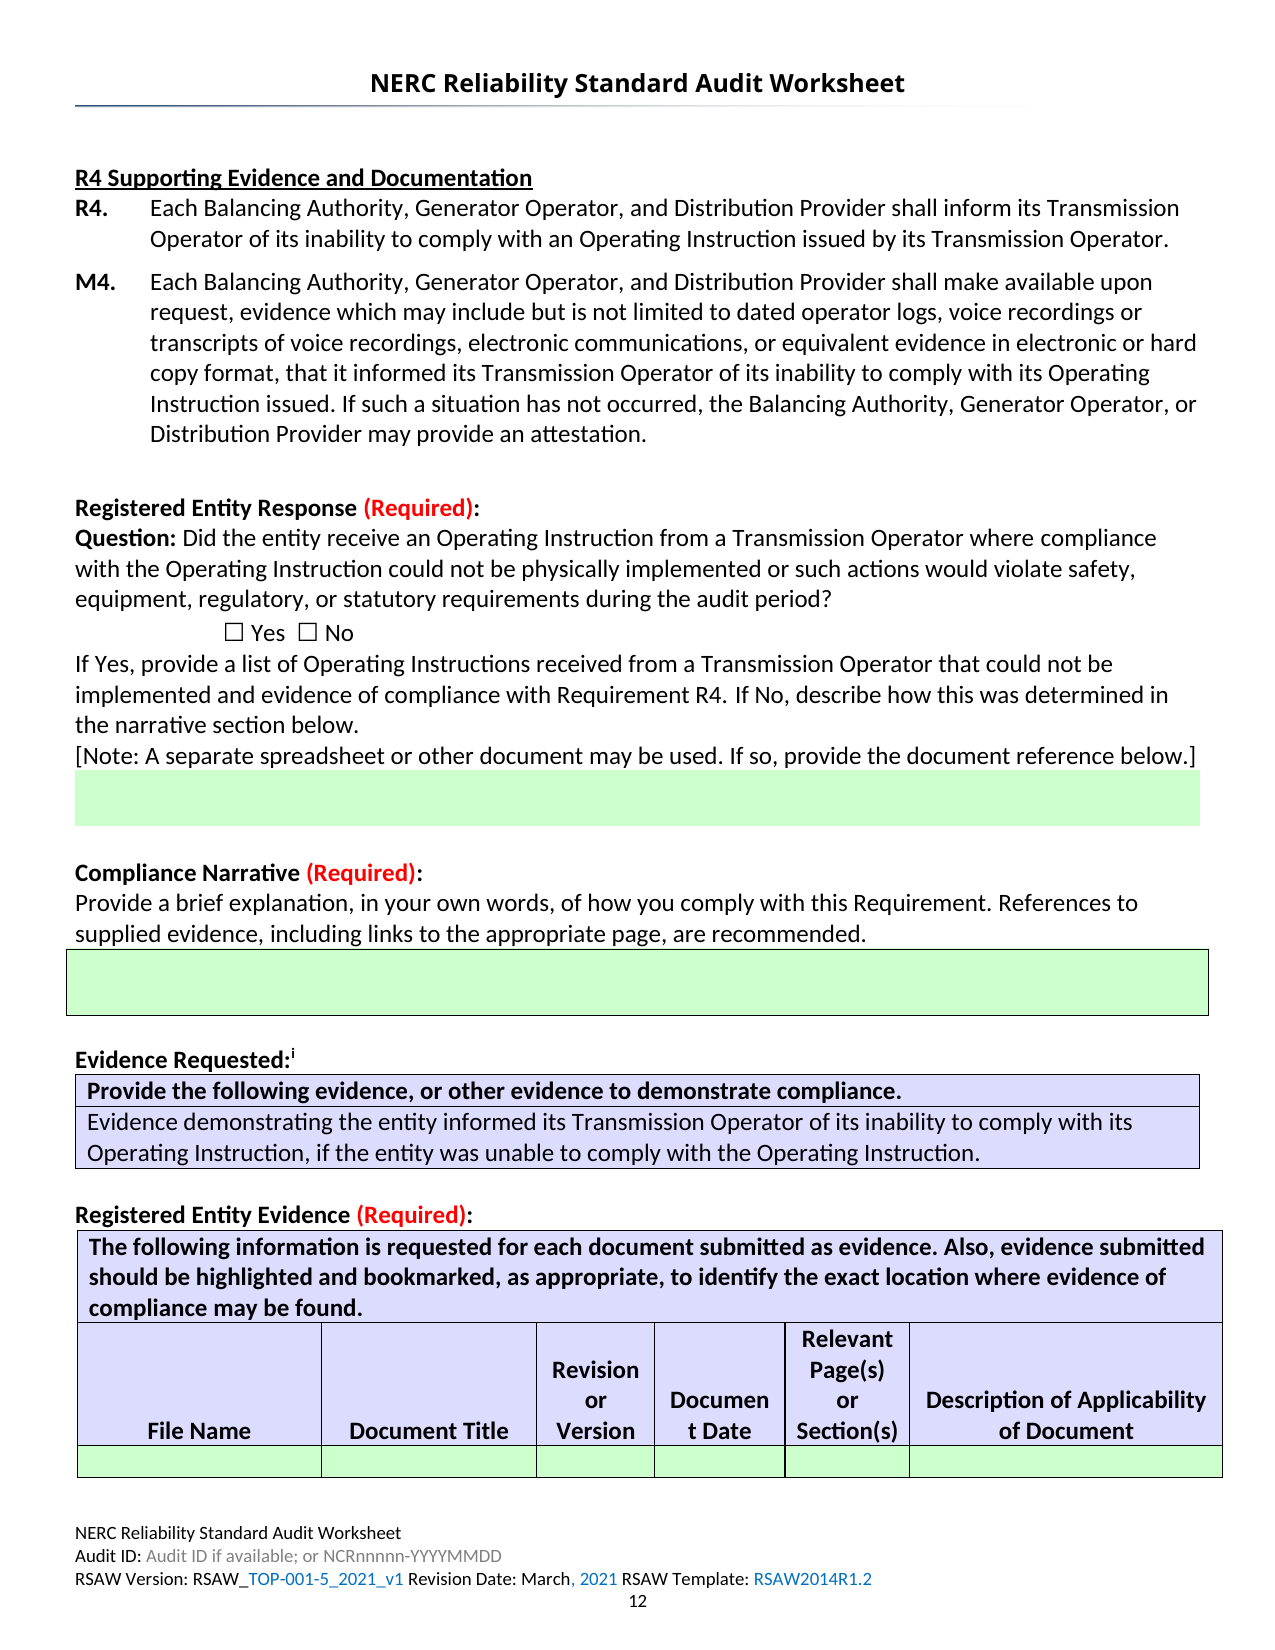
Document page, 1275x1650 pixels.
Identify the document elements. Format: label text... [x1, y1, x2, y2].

table_cell Evidence demonstrating the entity informed its Transmission Operator of its inability to comply with its Operating Instruction, if the entity was unable to comply with the Operating Instruction. [76, 1107, 1199, 1168]
text Provide a brief explanation, in your own words, of how you comply with this Requirement. References to supplied evidence, including links to the appropriate page, are recommended. [75, 887, 1200, 948]
table_cell Relevant Page(s) or Section(s) [786, 1323, 909, 1445]
text Evidence Requested:i [75, 1046, 1200, 1074]
table_cell [537, 1446, 654, 1477]
text [Note: A separate spreadsheet or other document may be used. If so, provide the document reference below.] [75, 740, 1200, 770]
text If Yes, provide a list of Operating Instructions received from a Transmission Operator that could not be implemented and evidence of compliance with Requirement R4. If No, describe how this was determined in the narrative section below. [75, 648, 1200, 740]
table_cell Document Title [322, 1323, 536, 1445]
table_cell [655, 1446, 784, 1477]
table_cell [78, 1446, 321, 1477]
table_header Provide the following evidence, or other evidence to demonstrate compliance. [76, 1075, 1199, 1106]
text Yes No [75, 614, 1200, 648]
table_cell [322, 1446, 536, 1477]
text Each Balancing Authority, Generator Operator, and Distribution Provider shall inform its Transmission Operator of its inability to comply with an Operating Instruction issued by its Transmission Operator. [75, 192, 1200, 253]
text Registered Entity Evidence (Required): [75, 1199, 1200, 1230]
table_header The following information is requested for each document submitted as evidence. Also, evidence submitted should be highlighted and bookmarked, as appropriate, to identify the exact location where evidence of compliance may be found. [78, 1231, 1222, 1322]
text Supporting Evidence and Documentation [75, 162, 1200, 192]
table_cell File Name [78, 1323, 321, 1445]
table_cell Document Date [655, 1323, 784, 1445]
text Compliance Narrative (Required): [75, 857, 1200, 887]
text Question: Did the entity receive an Operating Instruction from a Transmission Operator where compliance with the Operating Instruction could not be physically implemented or such actions would violate safety, equipment, regulatory, or statutory requirements during the audit period? [75, 523, 1200, 614]
table_cell [910, 1446, 1222, 1477]
table_cell Revision or Version [537, 1323, 654, 1445]
table_cell [786, 1446, 909, 1477]
table_cell Description of Applicability of Document [910, 1323, 1222, 1445]
picture [75, 105, 1052, 114]
text Each Balancing Authority, Generator Operator, and Distribution Provider shall make available upon request, evidence which may include but is not limited to dated operator logs, voice recordings or transcripts of voice recordings, electronic communications, or equivalent evidence in electronic or hard copy format, that it informed its Transmission Operator of its inability to comply with its Operating Instruction issued. If such a situation has not occurred, the Balancing Authority, Generator Operator, or Distribution Provider may provide an attestation. [75, 266, 1200, 449]
text Registered Entity Response (Required): [75, 492, 1200, 523]
